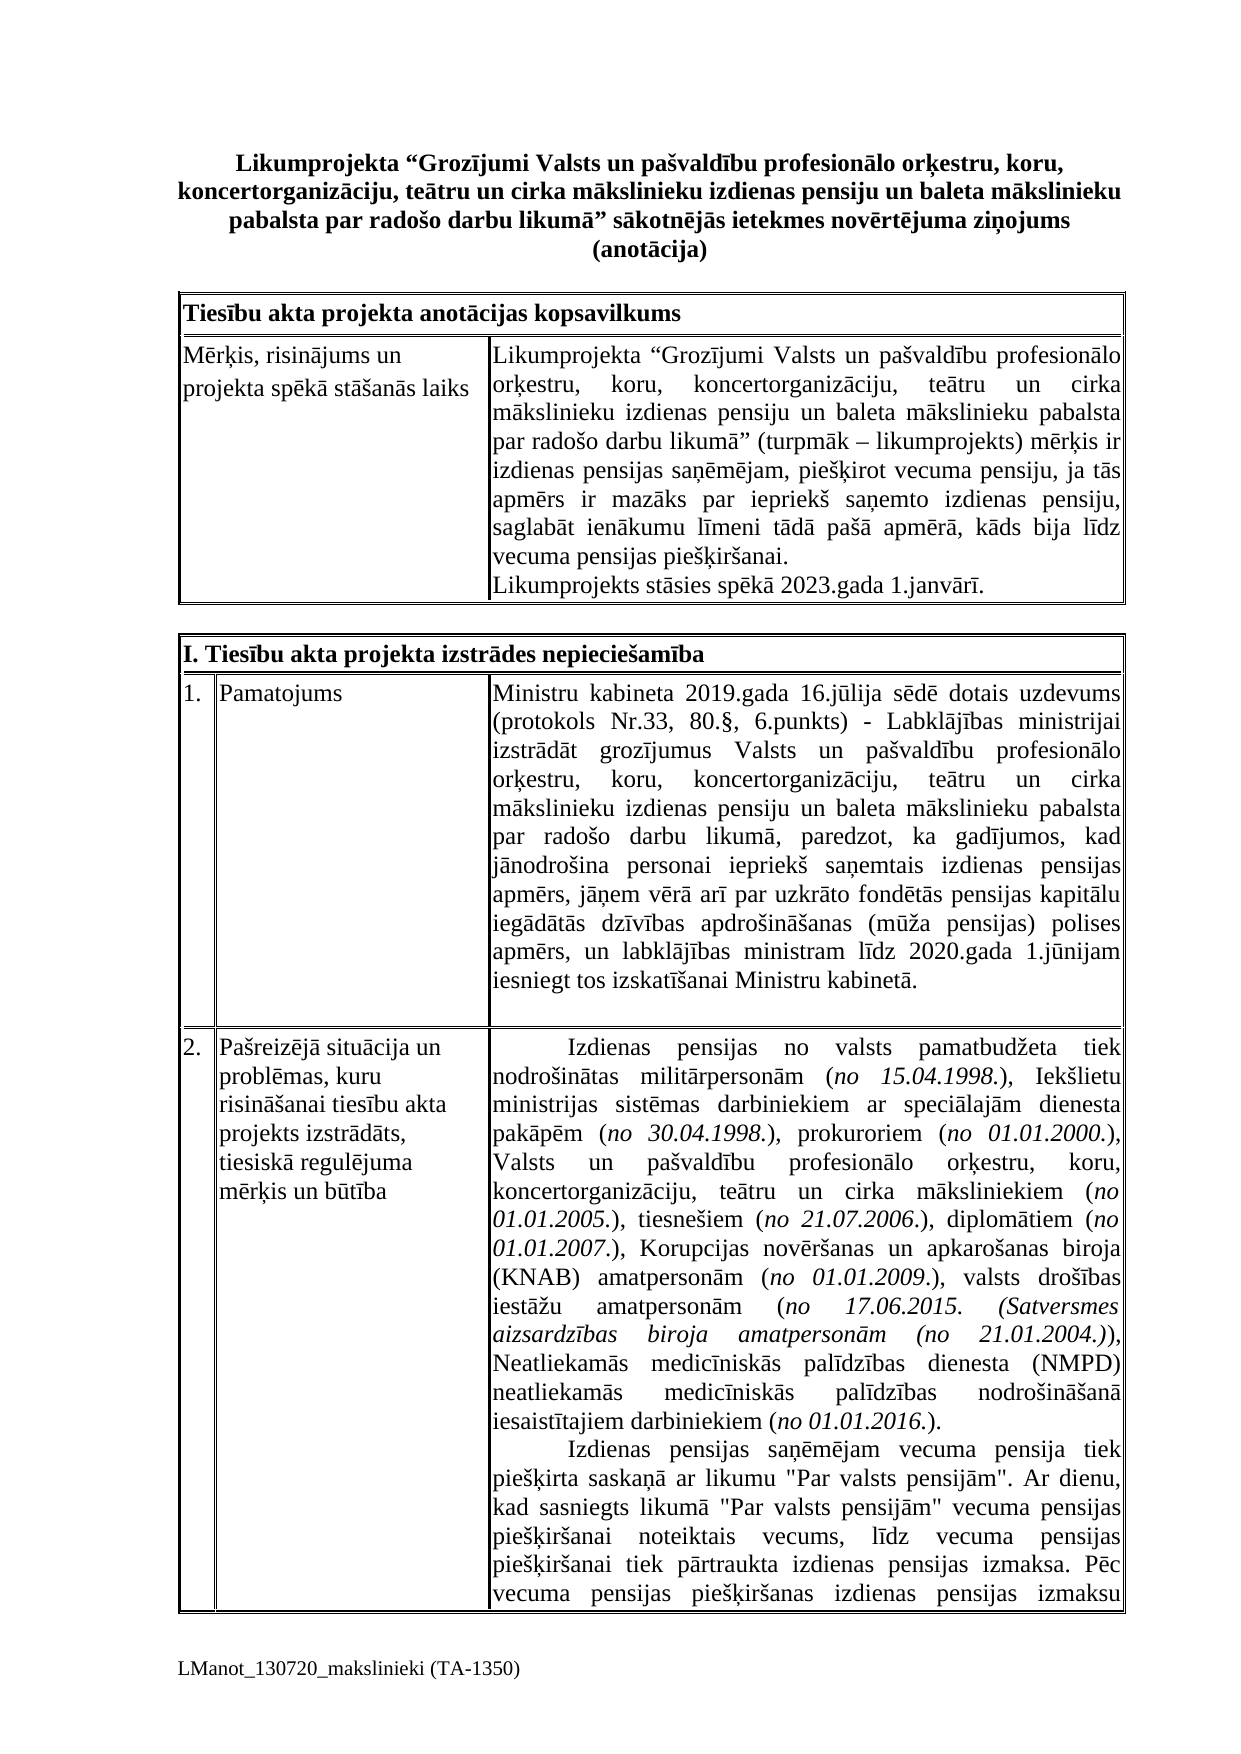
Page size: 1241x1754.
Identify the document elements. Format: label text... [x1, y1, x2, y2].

table_cell Ministru kabineta 2019.gada 16.jūlija sēdē dotais uzdevums (protokols Nr.33, 80.§, 6.punkts) - Labklājības ministrijai izstrādāt grozījumus Valsts un pašvaldību profesionālo orķestru, koru, koncertorganizāciju, teātru un cirka mākslinieku izdienas pensiju un baleta mākslinieku pabalsta par radošo darbu likumā, paredzot, ka gadījumos, kad jānodrošina personai iepriekš saņemtais izdienas pensijas apmērs, jāņem vērā arī par uzkrāto fondētās pensijas kapitālu iegādātās dzīvības apdrošināšanas (mūža pensijas) polises apmērs, un labklājības ministram līdz 2020.gada 1.jūnijam iesniegt tos izskatīšanai Ministru kabinetā. [491, 671, 1123, 1026]
table_cell Pamatojums [217, 675, 488, 1026]
table_cell Mērķis, risinājums un projekta spēkā stāšanās laiks [181, 334, 489, 602]
text Likumprojekta “Grozījumi Valsts un pašvaldību profesionālo orķestru, koru, koncertorganizāciju, teātru un cirka mākslinieku izdienas pensiju un baleta mākslinieku pabalsta par radošo darbu likumā” sākotnējās ietekmes novērtējuma ziņojums (anotācija) [177, 148, 1122, 263]
table_header I. Tiesību akta projekta izstrādes nepieciešamība [181, 637, 1123, 671]
table_cell Likumprojekta “Grozījumi Valsts un pašvaldību profesionālo orķestru, koru, koncertorganizāciju, teātru un cirka mākslinieku izdienas pensiju un baleta mākslinieku pabalsta par radošo darbu likumā” (turpmāk – likumprojekts) mērķis ir izdienas pensijas saņēmējam, piešķirot vecuma pensiju, ja tās apmērs ir mazāks par iepriekš saņemto izdienas pensiju, saglabāt ienākumu līmeni tādā pašā apmērā, kāds bija līdz vecuma pensijas piešķiršanai. Likumprojekts stāsies spēkā 2023.gada 1.janvārī. [489, 334, 1123, 602]
table_cell 1. [181, 671, 214, 1026]
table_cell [216, 1029, 489, 1610]
table_cell 2. [180, 1026, 216, 1610]
table_header Tiesību akta projekta anotācijas kopsavilkums [181, 295, 1123, 333]
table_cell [489, 1026, 1124, 1610]
